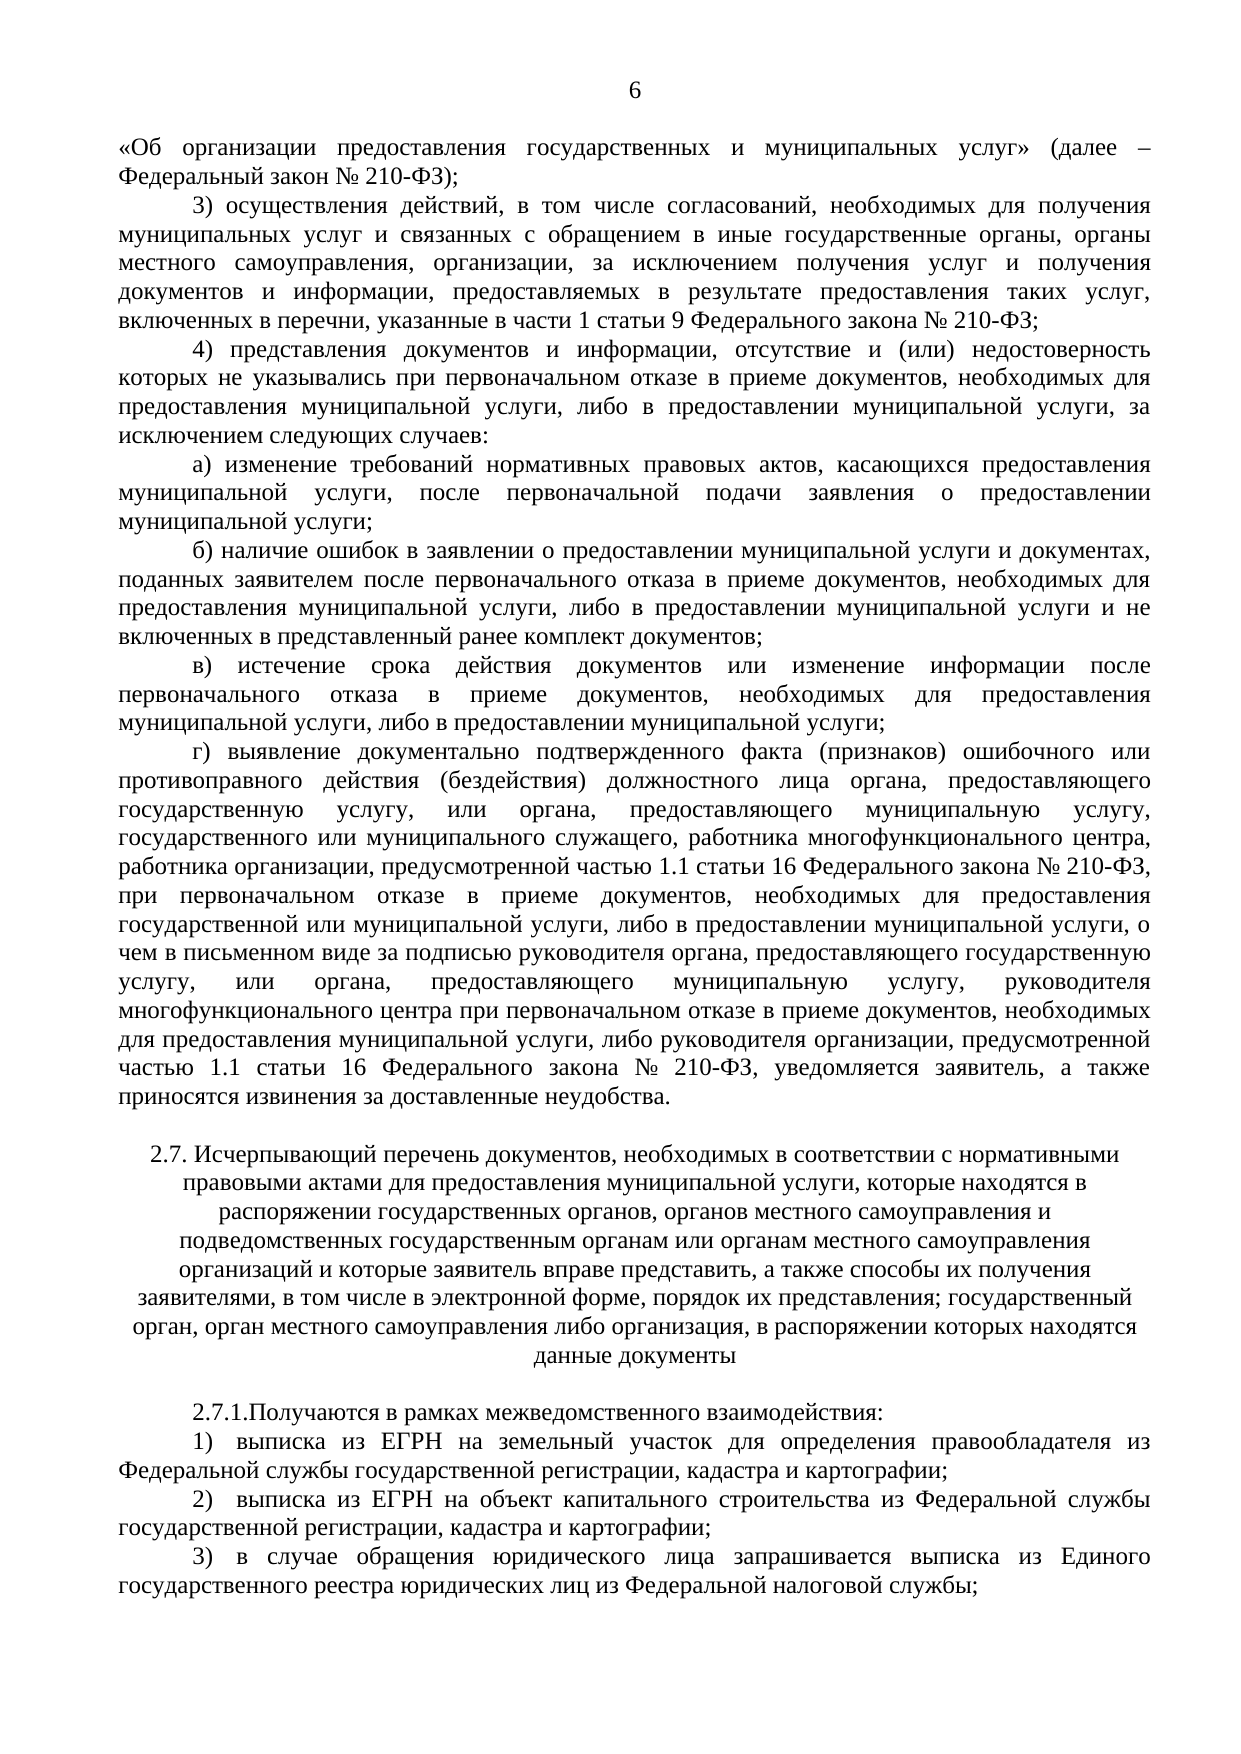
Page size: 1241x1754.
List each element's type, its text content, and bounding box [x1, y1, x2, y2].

list выписка из ЕГРН на земельный участок для определения правообладателя из Федеральной службы государственной регистрации, кадастра и картографии; [118, 1426, 1152, 1484]
text 4) представления документов и информации, отсутствие и (или) недостоверность которых не указывались при первоначальном отказе в приеме документов, необходимых для предоставления муниципальной услуги, либо в предоставлении муниципальной услуги, за исключением следующих случаев: [118, 334, 1152, 449]
list выписка из ЕГРН на объект капитального строительства из Федеральной службы государственной регистрации, кадастра и картографии; [118, 1484, 1152, 1541]
text б) наличие ошибок в заявлении о предоставлении муниципальной услуги и документах, поданных заявителем после первоначального отказа в приеме документов, необходимых для предоставления муниципальной услуги, либо в предоставлении муниципальной услуги и не включенных в представленный ранее комплект документов; [118, 535, 1152, 650]
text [118, 132, 1152, 190]
text 2.7.1.Получаются в рамках межведомственного взаимодействия: [118, 1397, 1152, 1426]
text г) выявление документально подтвержденного факта (признаков) ошибочного или противоправного действия (бездействия) должностного лица органа, предоставляющего государственную услугу, или органа, предоставляющего муниципальную услугу, государственного или муниципального служащего, работника многофункционального центра, работника организации, предусмотренной частью 1.1 статьи 16 Федерального закона № 210-ФЗ, при первоначальном отказе в приеме документов, необходимых для предоставления государственной или муниципальной услуги, либо в предоставлении муниципальной услуги, о чем в письменном виде за подписью руководителя органа, предоставляющего государственную услугу, или органа, предоставляющего муниципальную услугу, руководителя многофункционального центра при первоначальном отказе в приеме документов, необходимых для предоставления муниципальной услуги, либо руководителя организации, предусмотренной частью 1.1 статьи 16 Федерального закона № 210-ФЗ, уведомляется заявитель, а также приносятся извинения за доставленные неудобства. [118, 736, 1152, 1110]
text 3) осуществления действий, в том числе согласований, необходимых для получения муниципальных услуг и связанных с обращением в иные государственные органы, органы местного самоуправления, организации, за исключением получения услуг и получения документов и информации, предоставляемых в результате предоставления таких услуг, включенных в перечни, указанные в части 1 статьи 9 Федерального закона № 210-ФЗ; [118, 190, 1152, 334]
text а) изменение требований нормативных правовых актов, касающихся предоставления муниципальной услуги, после первоначальной подачи заявления о предоставлении муниципальной услуги; [118, 449, 1152, 535]
list в случае обращения юридического лица запрашивается выписка из Единого государственного реестра юридических лиц из Федеральной налоговой службы; [118, 1541, 1152, 1599]
text в) истечение срока действия документов или изменение информации после первоначального отказа в приеме документов, необходимых для предоставления муниципальной услуги, либо в предоставлении муниципальной услуги; [118, 650, 1152, 736]
text 2.7. Исчерпывающий перечень документов, необходимых в соответствии с нормативными правовыми актами для предоставления муниципальной услуги, которые находятся в распоряжении государственных органов, органов местного самоуправления и подведомственных государственным органам или органам местного самоуправления организаций и которые заявитель вправе представить, а также способы их получения заявителями, в том числе в электронной форме, порядок их представления; государственный орган, орган местного самоуправления либо организация, в распоряжении которых находятся данные документы [118, 1139, 1152, 1369]
